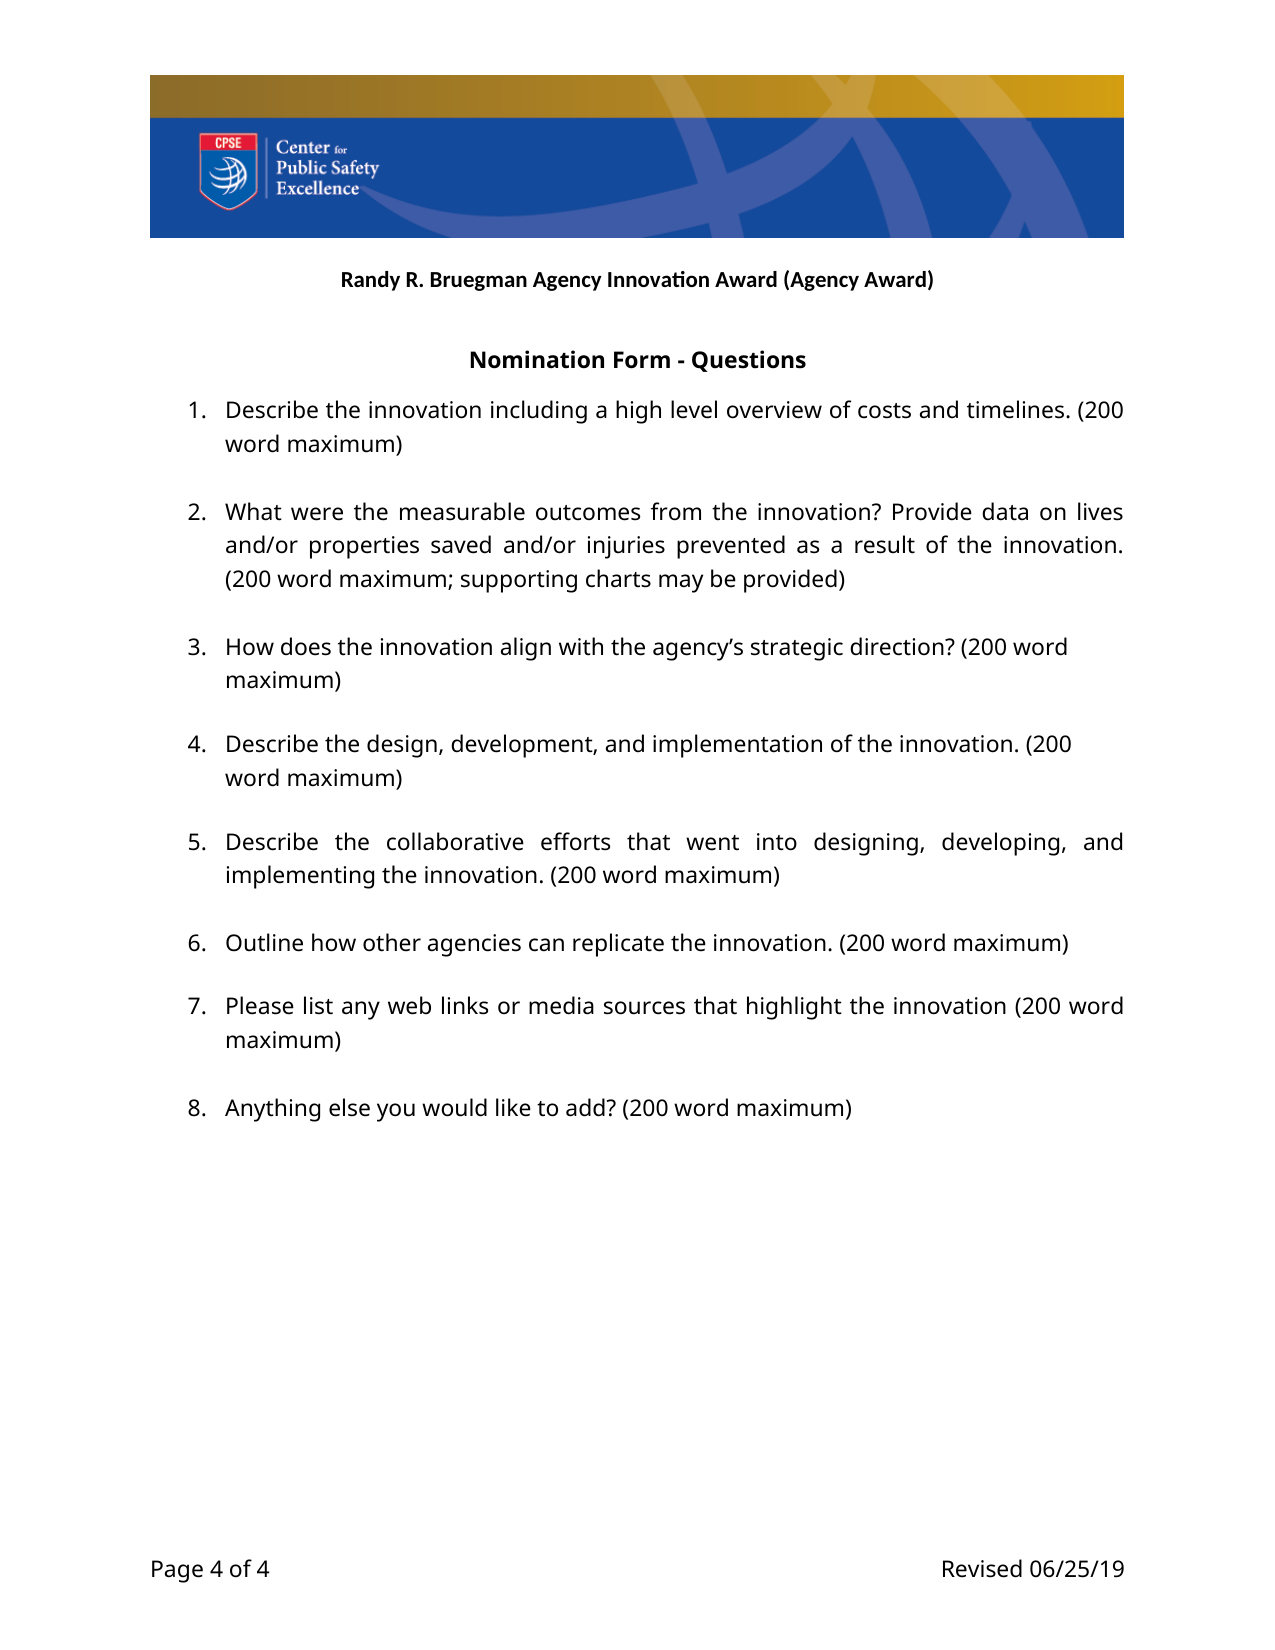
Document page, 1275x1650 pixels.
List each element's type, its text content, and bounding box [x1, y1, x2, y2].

text Nomination Form - Questions [150, 344, 1125, 375]
list Describe the innovation including a high level overview of costs and timelines. (200 word maximum) [187, 394, 1125, 459]
list Outline how other agencies can replicate the innovation. (200 word maximum) [187, 927, 1125, 988]
picture [150, 75, 1124, 238]
list What were the measurable outcomes from the innovation? Provide data on lives and/or properties saved and/or injuries prevented as a result of the innovation. (200 word maximum; supporting charts may be provided) [187, 496, 1125, 594]
list Please list any web links or media sources that highlight the innovation (200 word maximum) [187, 990, 1125, 1055]
list How does the innovation align with the agency’s strategic direction? (200 word maximum) [187, 631, 1125, 726]
list Describe the collaborative efforts that went into designing, developing, and implementing the innovation. (200 word maximum) [187, 825, 1125, 890]
list Describe the design, development, and implementation of the innovation. (200 word maximum) [187, 728, 1125, 823]
list Anything else you would like to add? (200 word maximum) [187, 1092, 1125, 1123]
